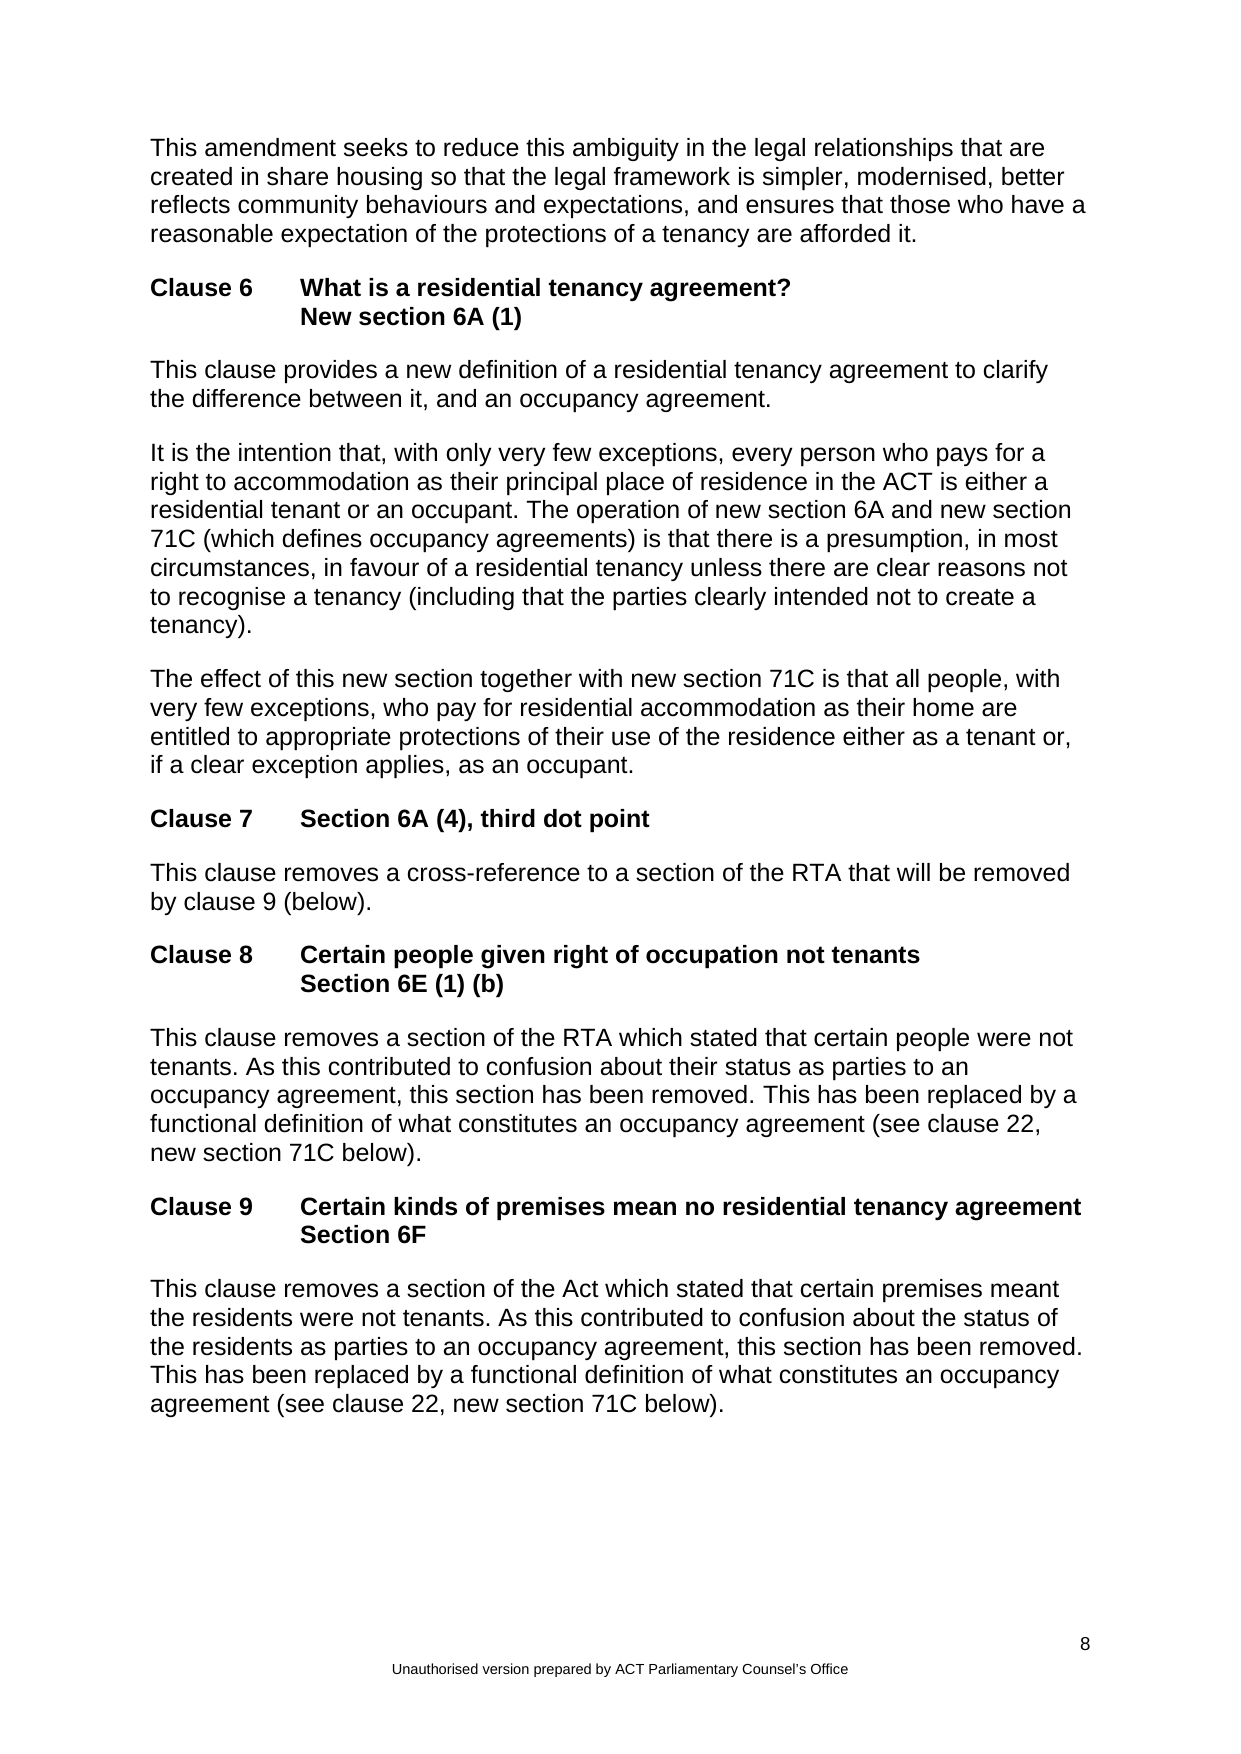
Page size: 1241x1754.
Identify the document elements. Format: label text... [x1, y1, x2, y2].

text Clause 6 What is a residential tenancy agreement? New section 6A (1) [150, 273, 1090, 330]
text Clause 7 Section 6A (4), third dot point [150, 804, 1090, 833]
text Clause 8 Certain people given right of occupation not tenants Section 6E (1) (b) [150, 940, 1090, 998]
text This clause provides a new definition of a residential tenancy agreement to clarify the difference between it, and an occupancy agreement. [150, 355, 1090, 413]
text This clause removes a section of the Act which stated that certain premises meant the residents were not tenants. As this contributed to confusion about the status of the residents as parties to an occupancy agreement, this section has been removed. This has been replaced by a functional definition of what constitutes an occupancy agreement (see clause 22, new section 71C below). [150, 1274, 1090, 1418]
text The effect of this new section together with new section 71C is that all people, with very few exceptions, who pay for residential accommodation as their home are entitled to appropriate protections of their use of the residence either as a tenant or, if a clear exception applies, as an occupant. [150, 664, 1090, 779]
text This clause removes a section of the RTA which stated that certain people were not tenants. As this contributed to confusion about their status as parties to an occupancy agreement, this section has been removed. This has been replaced by a functional definition of what constitutes an occupancy agreement (see clause 22, new section 71C below). [150, 1023, 1090, 1167]
text Clause 9 Certain kinds of premises mean no residential tenancy agreement Section 6F [150, 1192, 1090, 1249]
text This amendment seeks to reduce this ambiguity in the legal relationships that are created in share housing so that the legal framework is simpler, modernised, better reflects community behaviours and expectations, and ensures that those who have a reasonable expectation of the protections of a tenancy are afforded it. [150, 133, 1090, 248]
text It is the intention that, with only very few exceptions, every person who pays for a right to accommodation as their principal place of residence in the ACT is either a residential tenant or an occupant. The operation of new section 6A and new section 71C (which defines occupancy agreements) is that there is a presumption, in most circumstances, in favour of a residential tenancy unless there are clear reasons not to recognise a tenancy (including that the parties clearly intended not to create a tenancy). [150, 438, 1090, 639]
text This clause removes a cross-reference to a section of the RTA that will be removed by clause 9 (below). [150, 858, 1090, 915]
